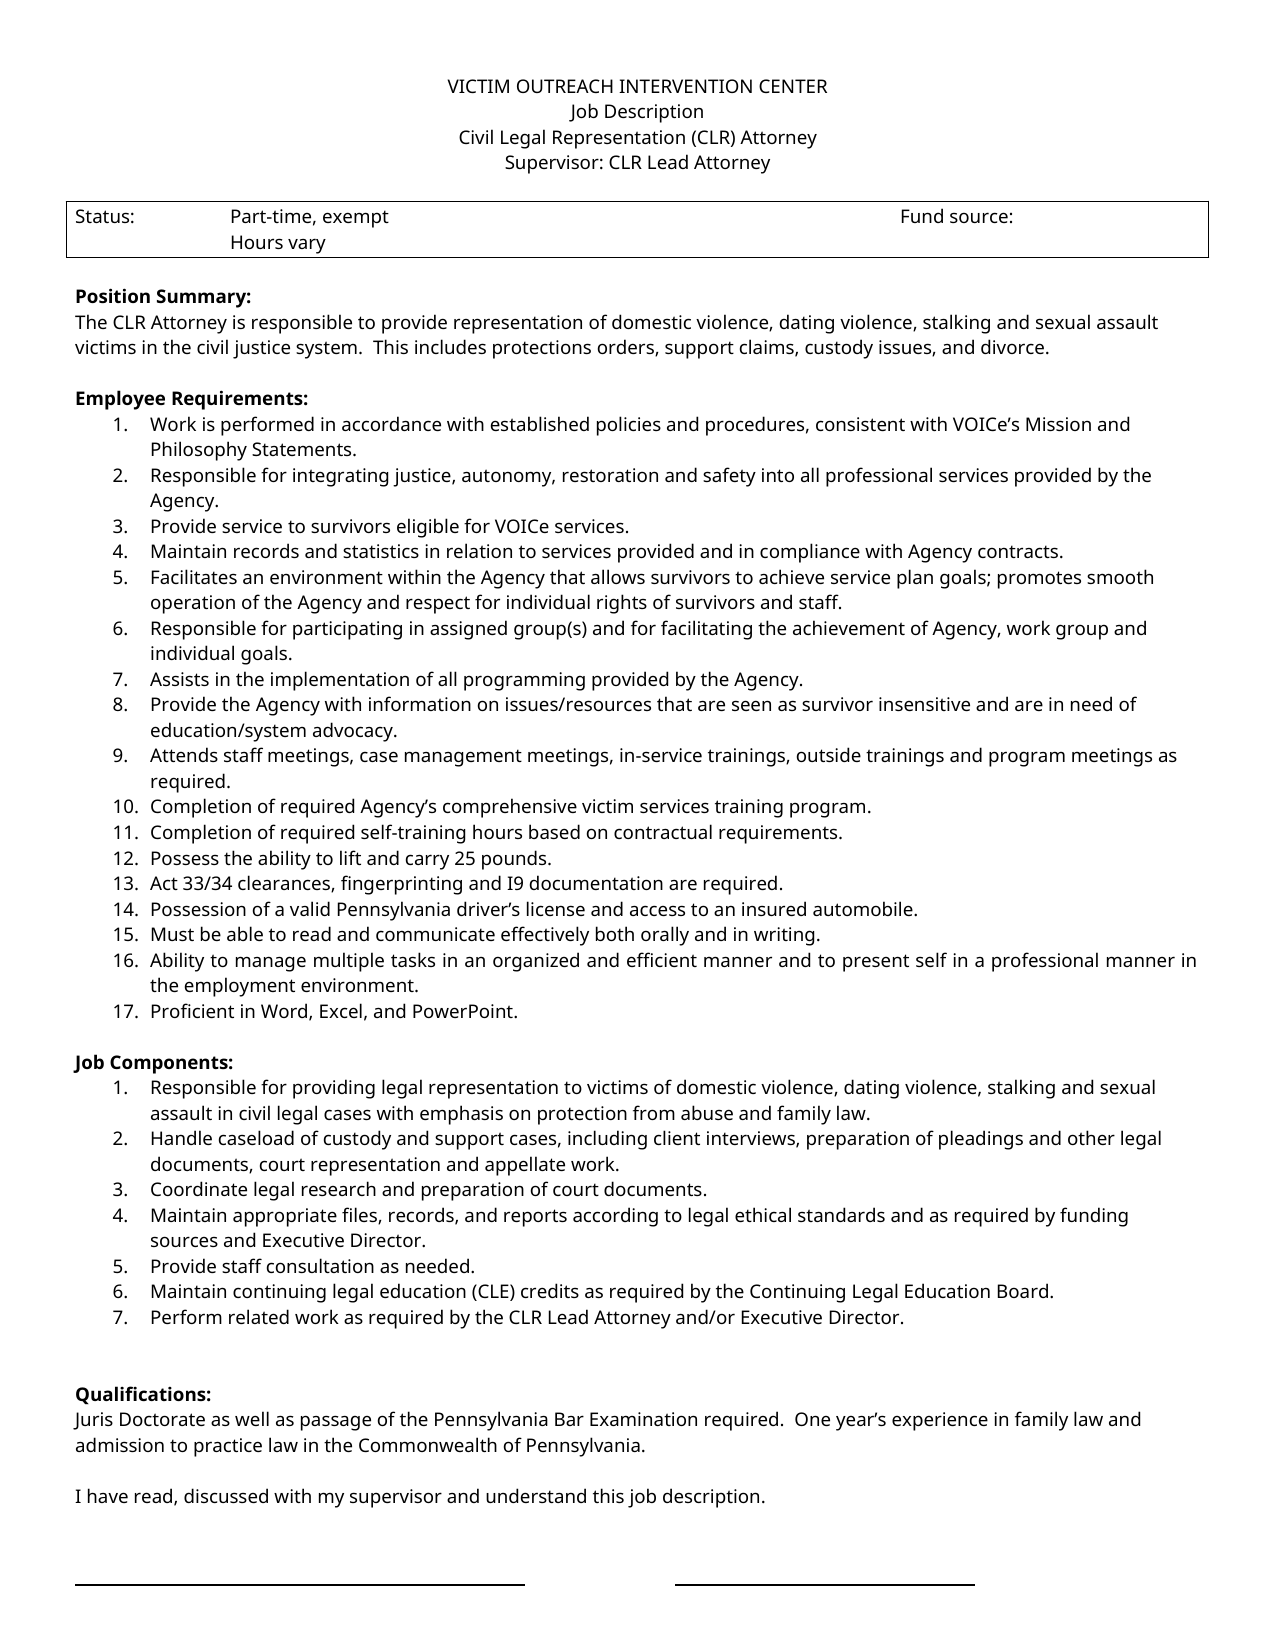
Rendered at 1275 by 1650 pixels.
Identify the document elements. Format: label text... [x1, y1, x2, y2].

text Supervisor: CLR Lead Attorney [75, 149, 1200, 175]
list Provide staff consultation as needed. [112, 1253, 1200, 1279]
list Provide service to survivors eligible for VOICe services. [112, 513, 1200, 539]
list Responsible for participating in assigned group(s) and for facilitating the achievement of Agency, work group and individual goals. [112, 615, 1200, 666]
list Must be able to read and communicate effectively both orally and in writing. [112, 921, 1200, 947]
list Proficient in Word, Excel, and PowerPoint. [112, 998, 1200, 1023]
list Coordinate legal research and preparation of court documents. [112, 1177, 1200, 1202]
list Possess the ability to lift and carry 25 pounds. [112, 845, 1200, 870]
list Completion of required Agency’s comprehensive victim services training program. [112, 794, 1200, 819]
list Handle caseload of custody and support cases, including client interviews, preparation of pleadings and or legal documents, court representation and appellate work. [112, 1126, 1200, 1177]
text Civil Legal Representation (CLR) Attorney [75, 124, 1200, 149]
list Act 33/34 clearances, fingerprinting and I9 documentation are required. [112, 870, 1200, 896]
text VICTIM OUTREACH INTERVENTION CENTER [75, 73, 1200, 98]
list Attends staff meetings, case management meetings, in-service trainings, outside trainings and program meetings as required. [112, 743, 1200, 794]
text Status: Part-time, exempt Fund source: [67, 202, 1208, 226]
list Perform related work as required by the CLR Lead Attorney and/or Executive Director. [112, 1304, 1200, 1330]
text Hours vary [67, 226, 1208, 257]
text Position Summary: [75, 283, 1200, 309]
list Work is performed in accordance with established policies and procedures, consistent with VOICe’s Mission and Philosophy Statements. [112, 411, 1200, 462]
text Job Description [75, 98, 1200, 124]
list Assists in the implementation of all programming provided by the Agency. [112, 666, 1200, 692]
text Job Components: [75, 1049, 1200, 1074]
text The CLR Attorney is responsible to provide representation of domestic violence, dating violence, stalking and sexual assault victims in the civil justice system. This includes protections orders, support claims, custody issues, and divorce. [75, 309, 1200, 360]
text Juris Doctorate as well as passage of the Pennsylvania Bar Examination required. One year’s experience in family law and admission to practice law in the Commonwealth of Pennsylvania. [75, 1406, 1200, 1457]
text Employee Requirements: [75, 386, 1200, 411]
list Facilitates an environment within the Agency that allows survivors to achieve service plan goals; promotes smooth operation of the Agency and respect for individual rights of survivors and staff. [112, 564, 1200, 615]
list Responsible for providing legal representation to victims of domestic violence, dating violence, stalking and sexual assault in civil legal cases with emphasis on protection from abuse and family law. [112, 1074, 1200, 1126]
list Provide the Agency with information on issues/resources that are seen as survivor insensitive and are in need of education/system advocacy. [112, 692, 1200, 743]
list Responsible for integrating justice, autonomy, restoration and safety into all professional services provided by the Agency. [112, 462, 1200, 513]
text I have read, discussed with my supervisor and understand this job description. [75, 1483, 1200, 1508]
list Possession of a valid Pennsylvania driver’s license and access to an insured automobile. [112, 896, 1200, 921]
list Maintain appropriate files, records, and reports according to legal ethical standards and as required by funding sources and Executive Director. [112, 1202, 1200, 1253]
list Completion of required self-training hours based on contractual requirements. [112, 819, 1200, 845]
list Maintain continuing legal education (CLE) credits as required by the Continuing Legal Education Board. [112, 1279, 1200, 1304]
list Ability to manage multiple tasks in an organized and efficient manner and to present self in a professional manner in the employment environment. [112, 947, 1200, 998]
list Maintain records and statistics in relation to services provided and in compliance with Agency contracts. [112, 539, 1200, 564]
text Qualifications: [75, 1381, 1200, 1406]
